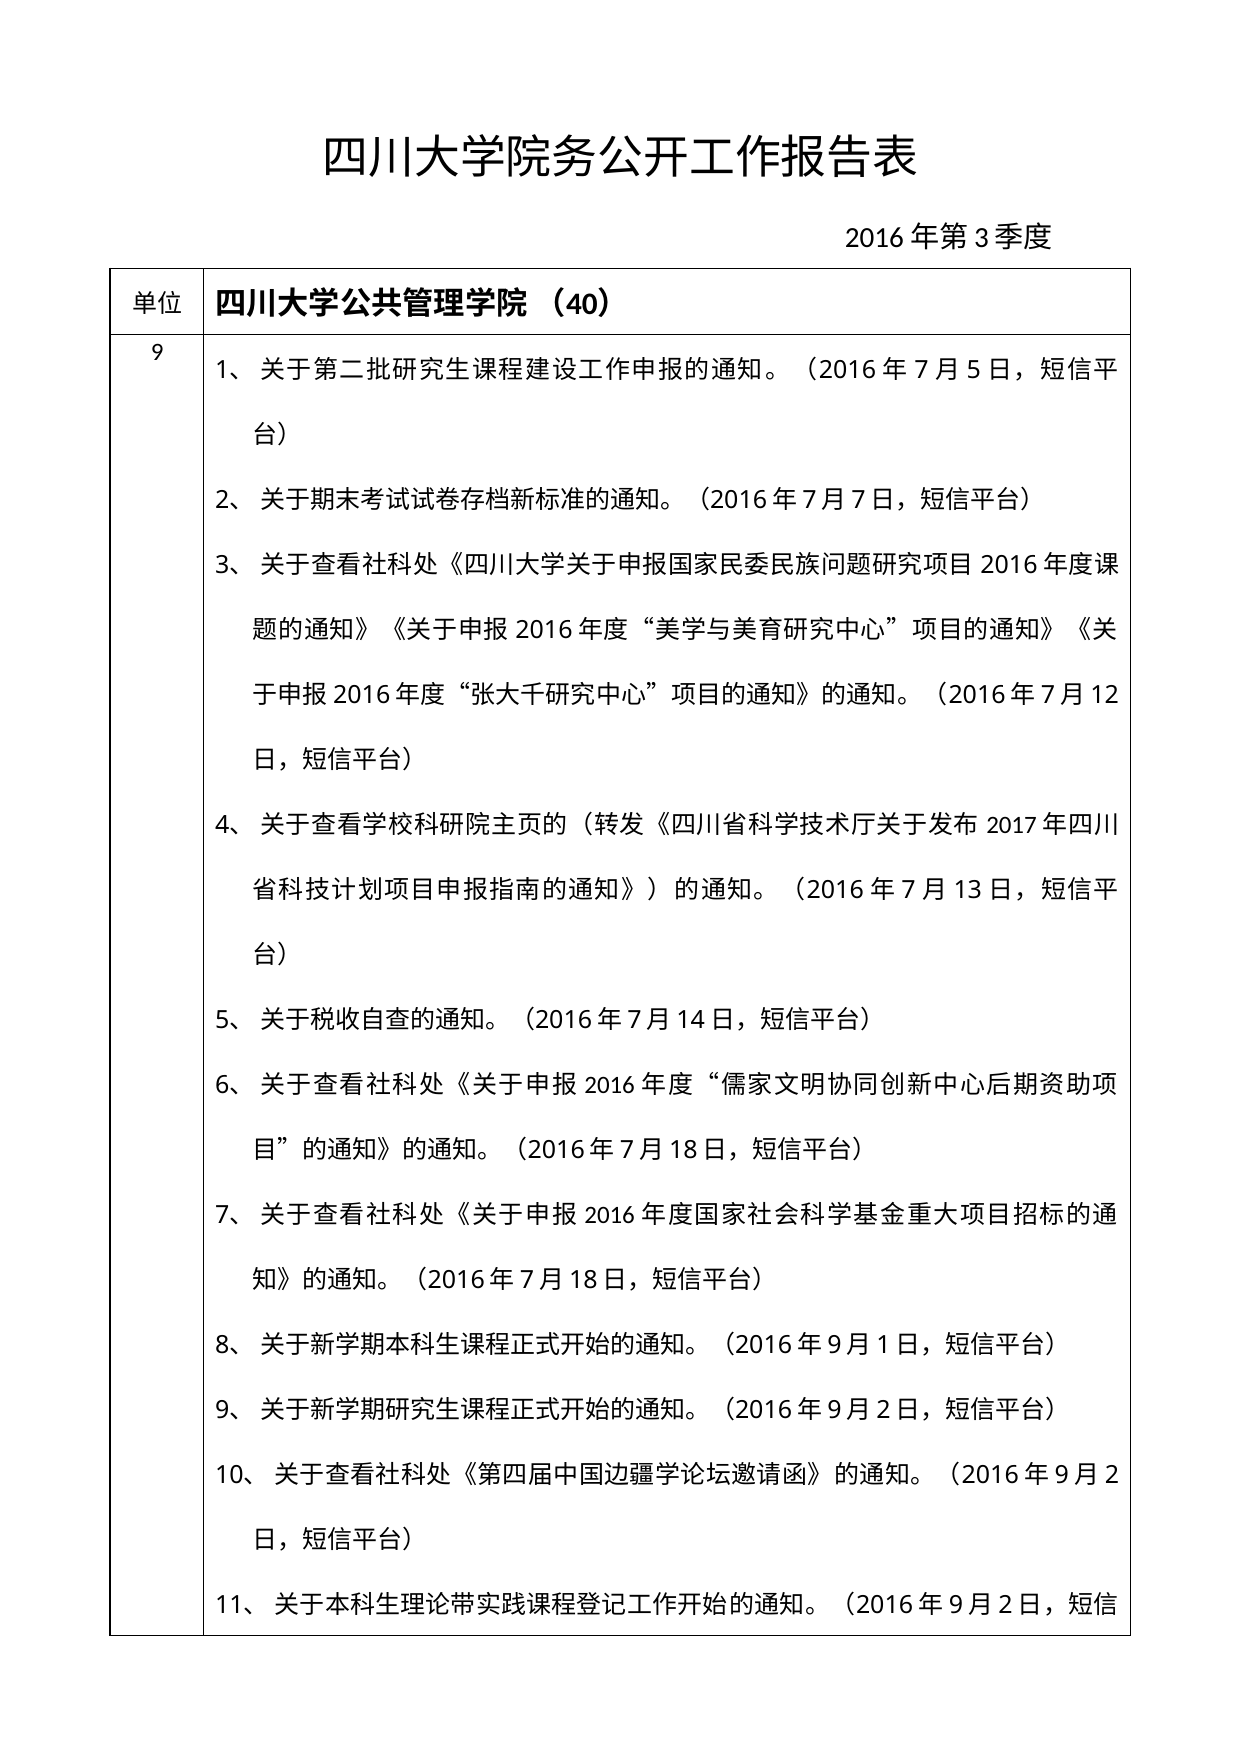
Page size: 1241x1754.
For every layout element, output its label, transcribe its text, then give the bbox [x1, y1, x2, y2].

table_header 单位 [111, 269, 203, 334]
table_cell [204, 335, 1130, 1635]
text 2016年第3季度 [187, 203, 1053, 268]
table_cell 9 [111, 335, 203, 1635]
text 四川大学院务公开工作报告表 [187, 105, 1053, 203]
table_header 四川大学公共管理学院 （40） [204, 269, 1130, 334]
